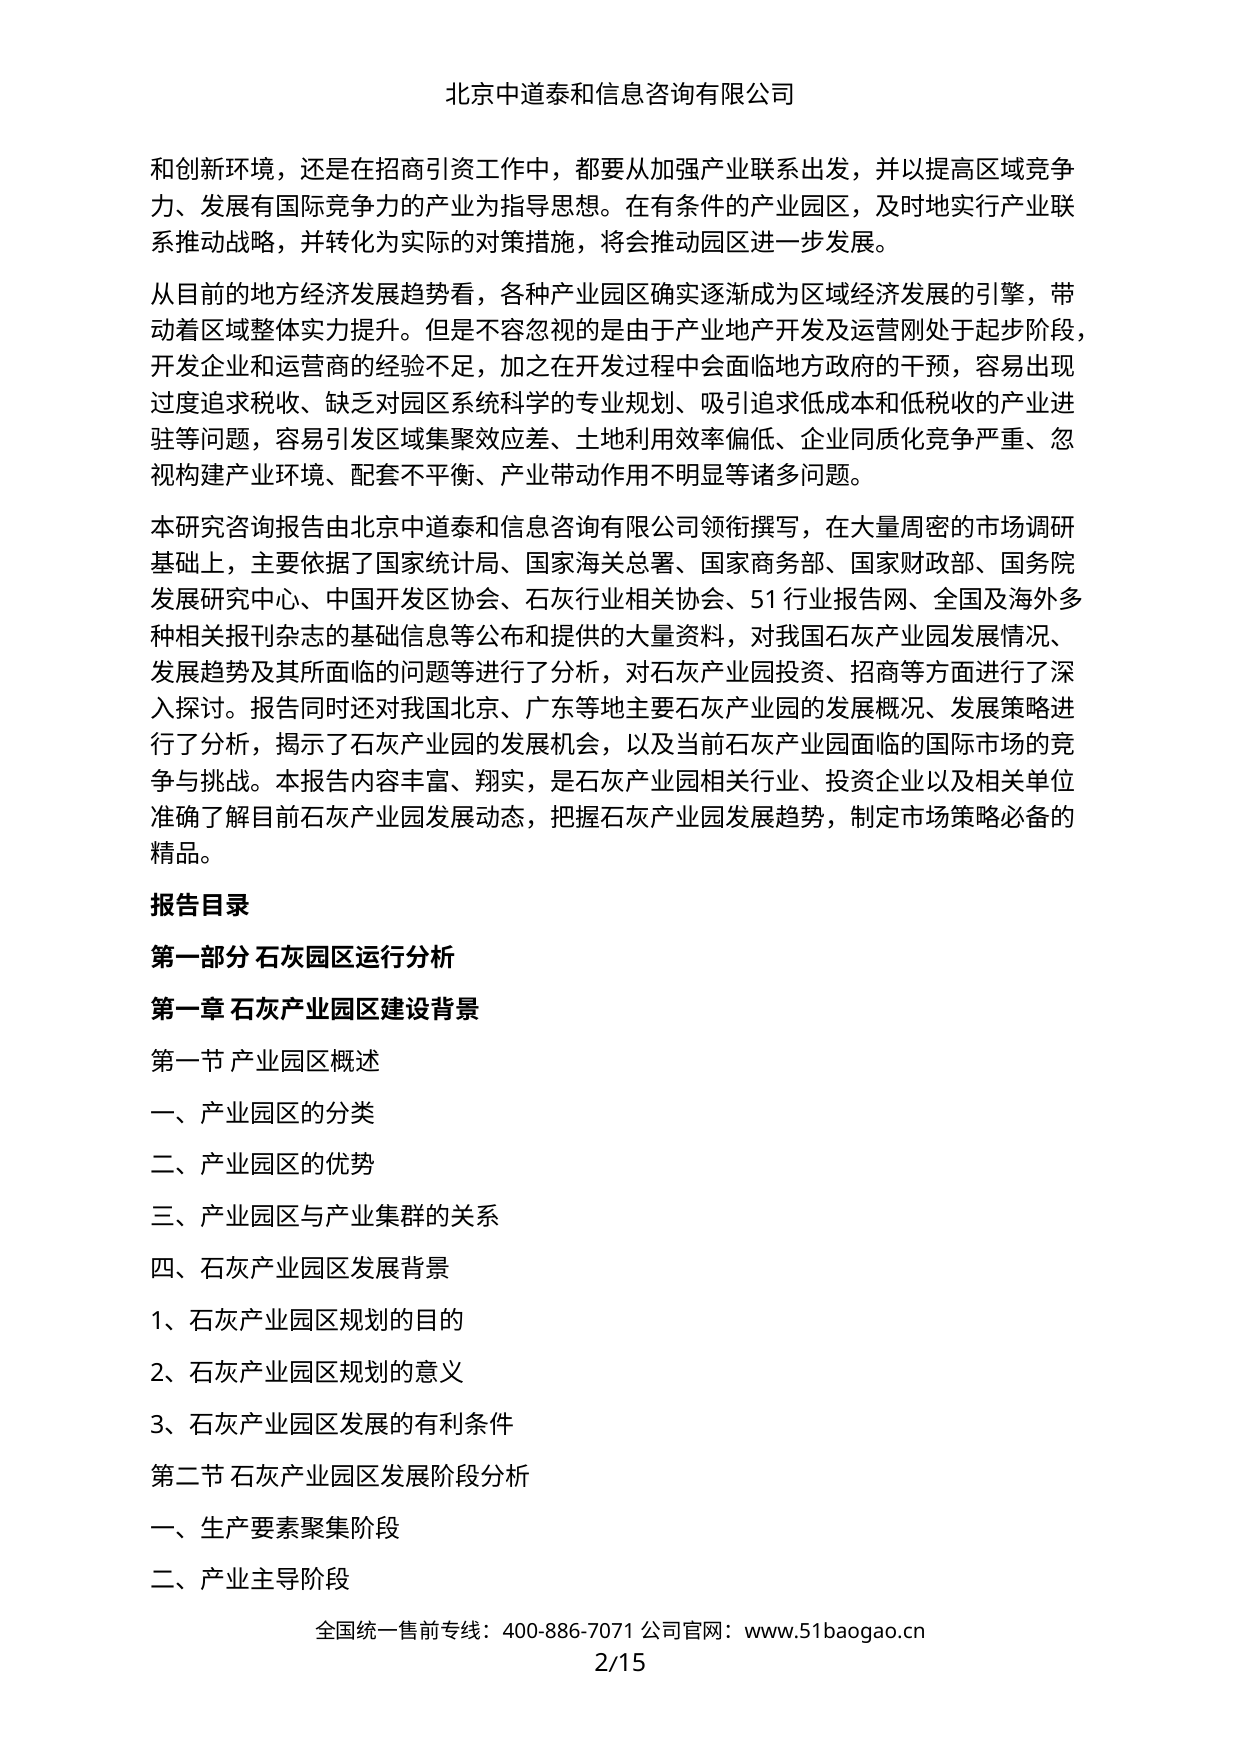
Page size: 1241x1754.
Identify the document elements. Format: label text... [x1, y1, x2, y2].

text 1、石灰产业园区规划的目的 [150, 1301, 1090, 1337]
text 第一章 石灰产业园区建设背景 [150, 989, 1090, 1026]
text 报告目录 [150, 886, 1090, 922]
text 第一节 产业园区概述 [150, 1041, 1090, 1077]
text 3、石灰产业园区发展的有利条件 [150, 1404, 1090, 1441]
text 四、石灰产业园区发展背景 [150, 1249, 1090, 1285]
text 三、产业园区与产业集群的关系 [150, 1197, 1090, 1233]
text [150, 150, 1090, 259]
text 从目前的地方经济发展趋势看，各种产业园区确实逐渐成为区域经济发展的引擎，带动着区域整体实力提升。但是不容忽视的是由于产业地产开发及运营刚处于起步阶段，开发企业和运营商的经验不足，加之在开发过程中会面临地方政府的干预，容易出现过度追求税收、缺乏对园区系统科学的专业规划、吸引追求低成本和低税收的产业进驻等问题，容易引发区域集聚效应差、土地利用效率偏低、企业同质化竞争严重、忽视构建产业环境、配套不平衡、产业带动作用不明显等诸多问题。 [150, 274, 1090, 492]
text 一、生产要素聚集阶段 [150, 1508, 1090, 1544]
text 一、产业园区的分类 [150, 1093, 1090, 1129]
text 2、石灰产业园区规划的意义 [150, 1352, 1090, 1389]
text 二、产业园区的优势 [150, 1145, 1090, 1181]
text 本研究咨询报告由北京中道泰和信息咨询有限公司领衔撰写，在大量周密的市场调研基础上，主要依据了国家统计局、国家海关总署、国家商务部、国家财政部、国务院发展研究中心、中国开发区协会、石灰行业相关协会、51行业报告网、全国及海外多种相关报刊杂志的基础信息等公布和提供的大量资料，对我国石灰产业园发展情况、发展趋势及其所面临的问题等进行了分析，对石灰产业园投资、招商等方面进行了深入探讨。报告同时还对我国北京、广东等地主要石灰产业园的发展概况、发展策略进行了分析，揭示了石灰产业园的发展机会，以及当前石灰产业园面临的国际市场的竞争与挑战。本报告内容丰富、翔实，是石灰产业园相关行业、投资企业以及相关单位准确了解目前石灰产业园发展动态，把握石灰产业园发展趋势，制定市场策略必备的精品。 [150, 507, 1090, 870]
text 二、产业主导阶段 [150, 1560, 1090, 1596]
text 第二节 石灰产业园区发展阶段分析 [150, 1456, 1090, 1492]
text 第一部分 石灰园区运行分析 [150, 937, 1090, 974]
